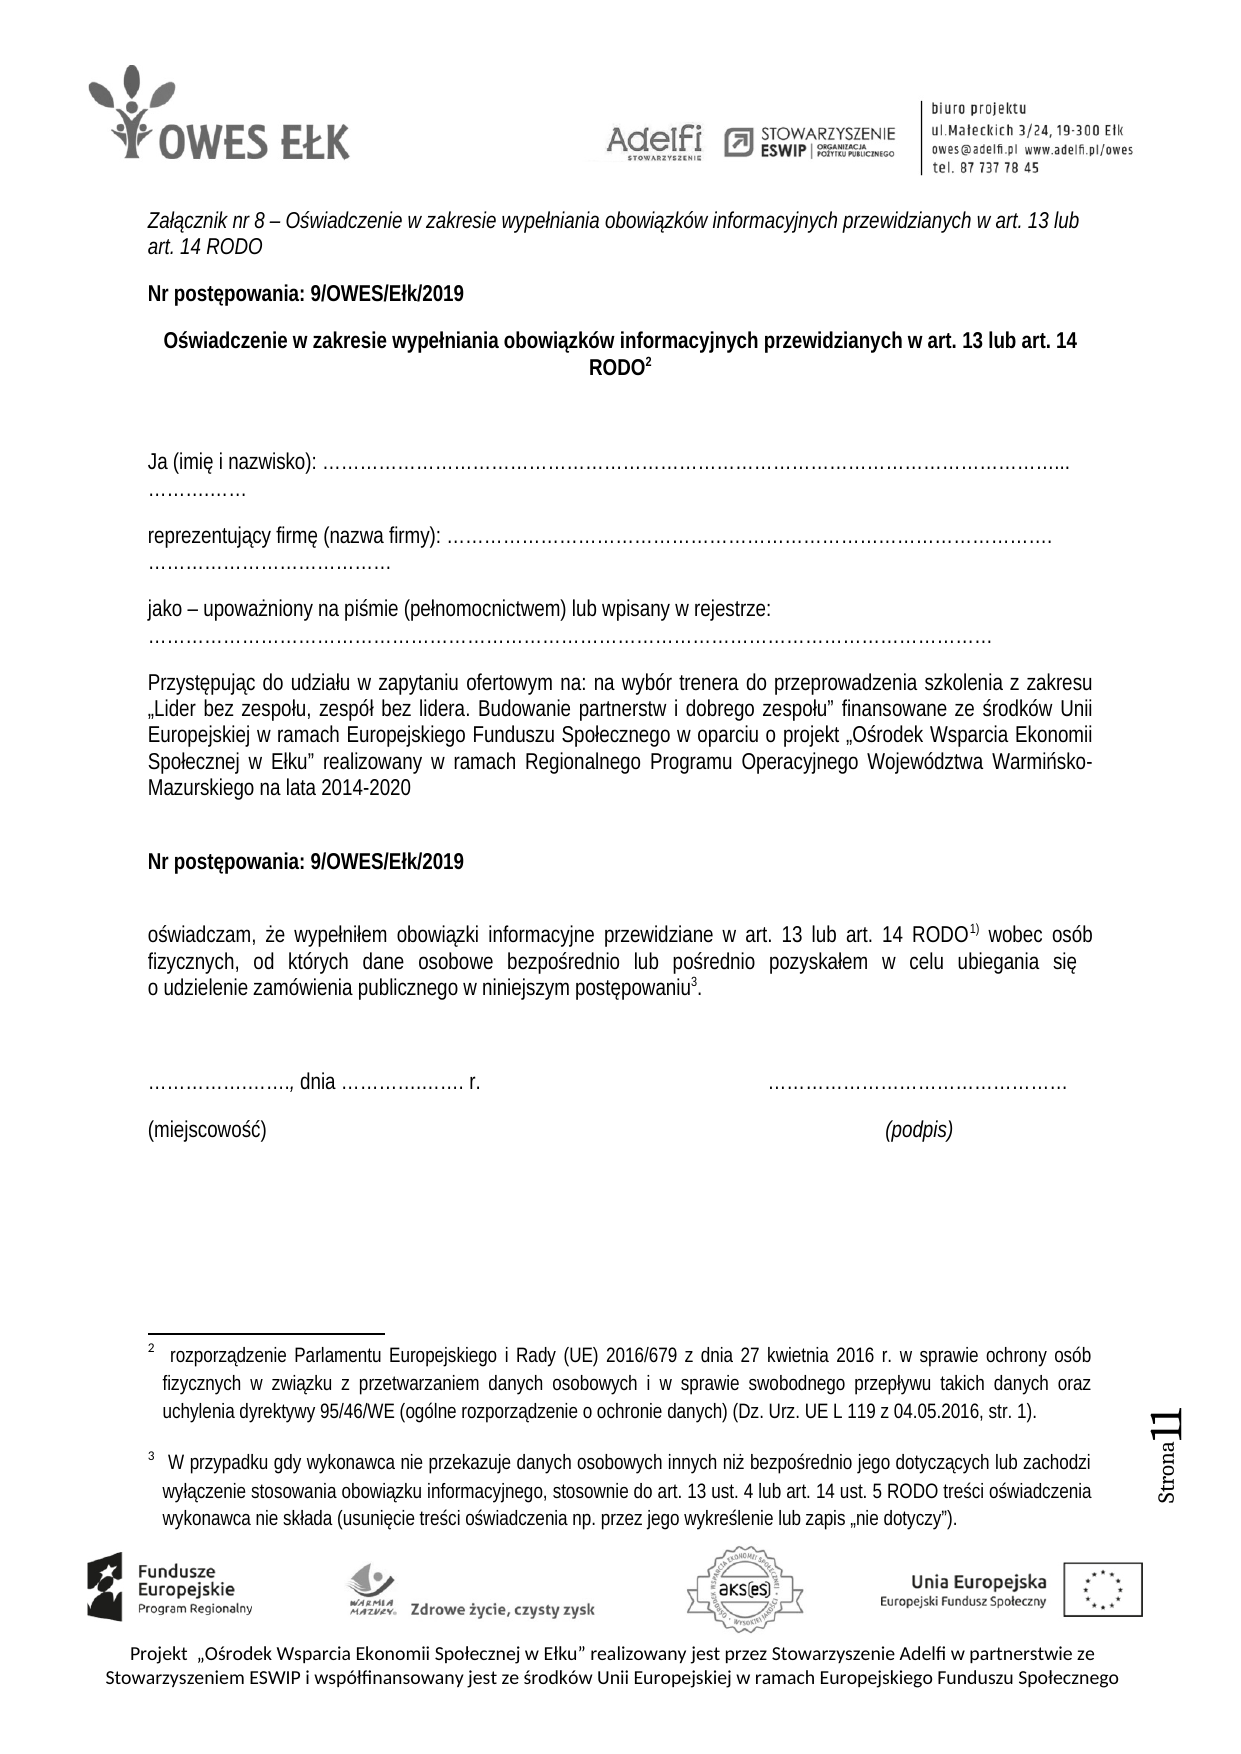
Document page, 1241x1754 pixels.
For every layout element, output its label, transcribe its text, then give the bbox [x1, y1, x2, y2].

text Przystępując do udziału w zapytaniu ofertowym na: na wybór trenera do przeprowadzenia szkolenia z zakresu „Lider bez zespołu, zespół bez lidera. Budowanie partnerstw i dobrego zespołu” finansowane ze środków Unii Europejskiej w ramach Europejskiego Funduszu Społecznego w oparciu o projekt „Ośrodek Wsparcia Ekonomii Społecznej w Ełku” realizowany w ramach Regionalnego Programu Operacyjnego Województwa Warmińsko-Mazurskiego na lata 2014-2020 [148, 669, 1093, 801]
text (miejscowość) (podpis) [148, 1116, 1093, 1142]
text Oświadczenie w zakresie wypełniania obowiązków informacyjnych przewidzianych w art. 13 lub art. 14 RODO [148, 327, 1093, 380]
picture [88, 65, 1218, 182]
subtitle Nr postępowania: 9/OWES/Ełk/2019 [148, 848, 1093, 874]
text jako – upoważniony na piśmie (pełnomocnictwem) lub wpisany w rejestrze: ……………………………………………………………………………………………………………………… [148, 595, 1093, 648]
text Ja (imię i nazwisko): ………………………………………………………………………………………………………...……….…… [148, 448, 1093, 501]
text …………….……., dnia ………….……. r. ………………………………………… [148, 1068, 1093, 1095]
text reprezentujący firmę (nazwa firmy): …………………………………………………………………………………….………………………………… [148, 522, 1093, 574]
text Nr postępowania: 9/OWES/Ełk/2019 [148, 280, 1093, 307]
picture [14, 1530, 1217, 1641]
text Załącznik nr 8 – Oświadczenie w zakresie wypełniania obowiązków informacyjnych przewidzianych w art. 13 lub art. 14 RODO [148, 207, 1093, 259]
text oświadczam, że wypełniłem obowiązki informacyjne przewidziane w art. 13 lub art. 14 RODO1) wobec osób fizycznych, od których dane osobowe bezpośrednio lub pośrednio pozyskałem w celu ubiegania się o udzielenie zamówienia publicznego w niniejszym postępowaniu. [148, 921, 1093, 1000]
